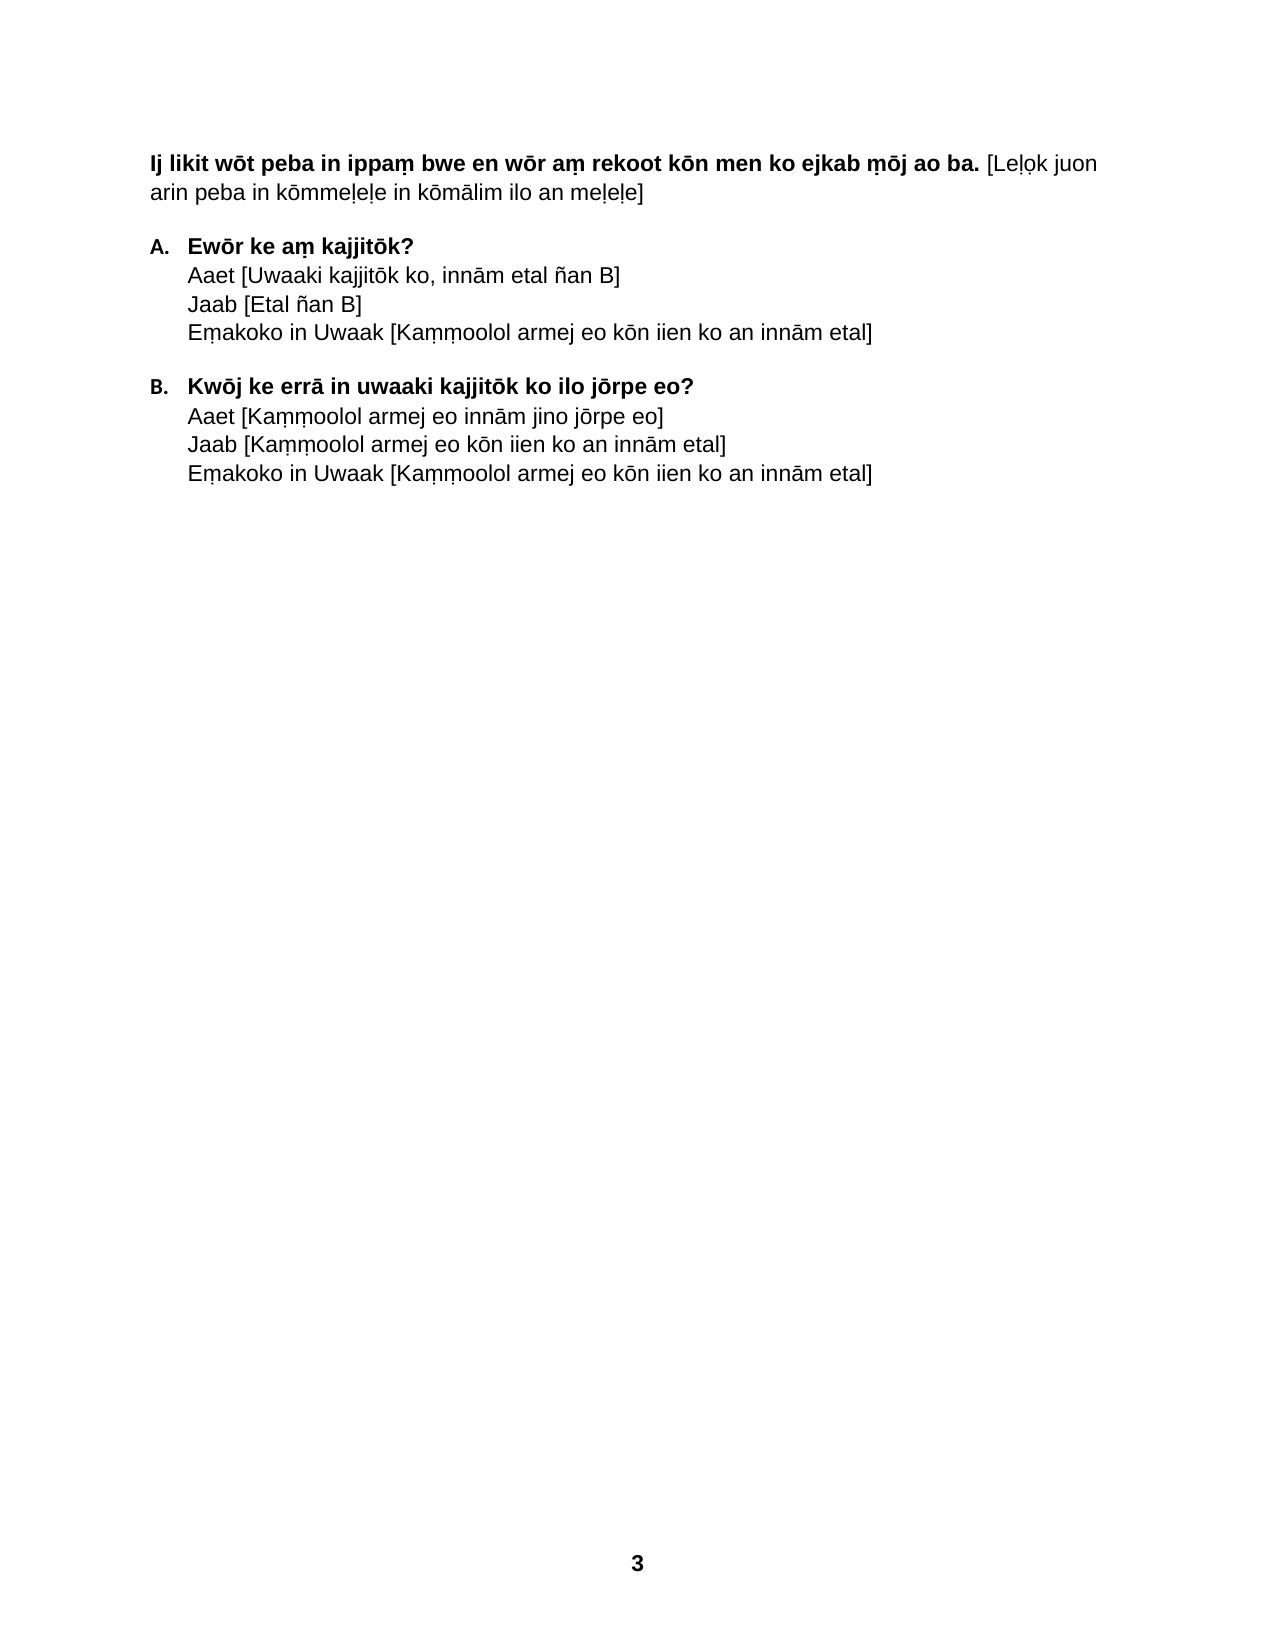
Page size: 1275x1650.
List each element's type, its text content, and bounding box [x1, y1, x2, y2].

text Aaet [Kaṃṃoolol armej eo innām jino jōrpe eo] [187, 403, 1125, 429]
text Eṃakoko in Uwaak [Kaṃṃoolol armej eo kōn iien ko an innām etal] [187, 459, 1125, 486]
text Eṃakoko in Uwaak [Kaṃṃoolol armej eo kōn iien ko an innām etal] [187, 319, 1125, 345]
text Aaet [Uwaaki kajjitōk ko, innām etal ñan B] [187, 262, 1125, 288]
list Kwōj ke errā in uwaaki kajjitōk ko ilo jōrpe eo? [150, 372, 1125, 400]
text Jaab [Kaṃṃoolol armej eo kōn iien ko an innām etal] [187, 431, 1125, 457]
text Ij likit wōt peba in ippaṃ bwe en wōr aṃ rekoot kōn men ko ejkab ṃōj ao ba. [Leḷọk juon arin peba in kōmmeḷeḷe in kōmālim ilo an meḷeḷe] [150, 150, 1125, 205]
list Ewōr ke aṃ kajjitōk? [150, 232, 1125, 260]
text Jaab [Etal ñan B] [187, 291, 1125, 317]
